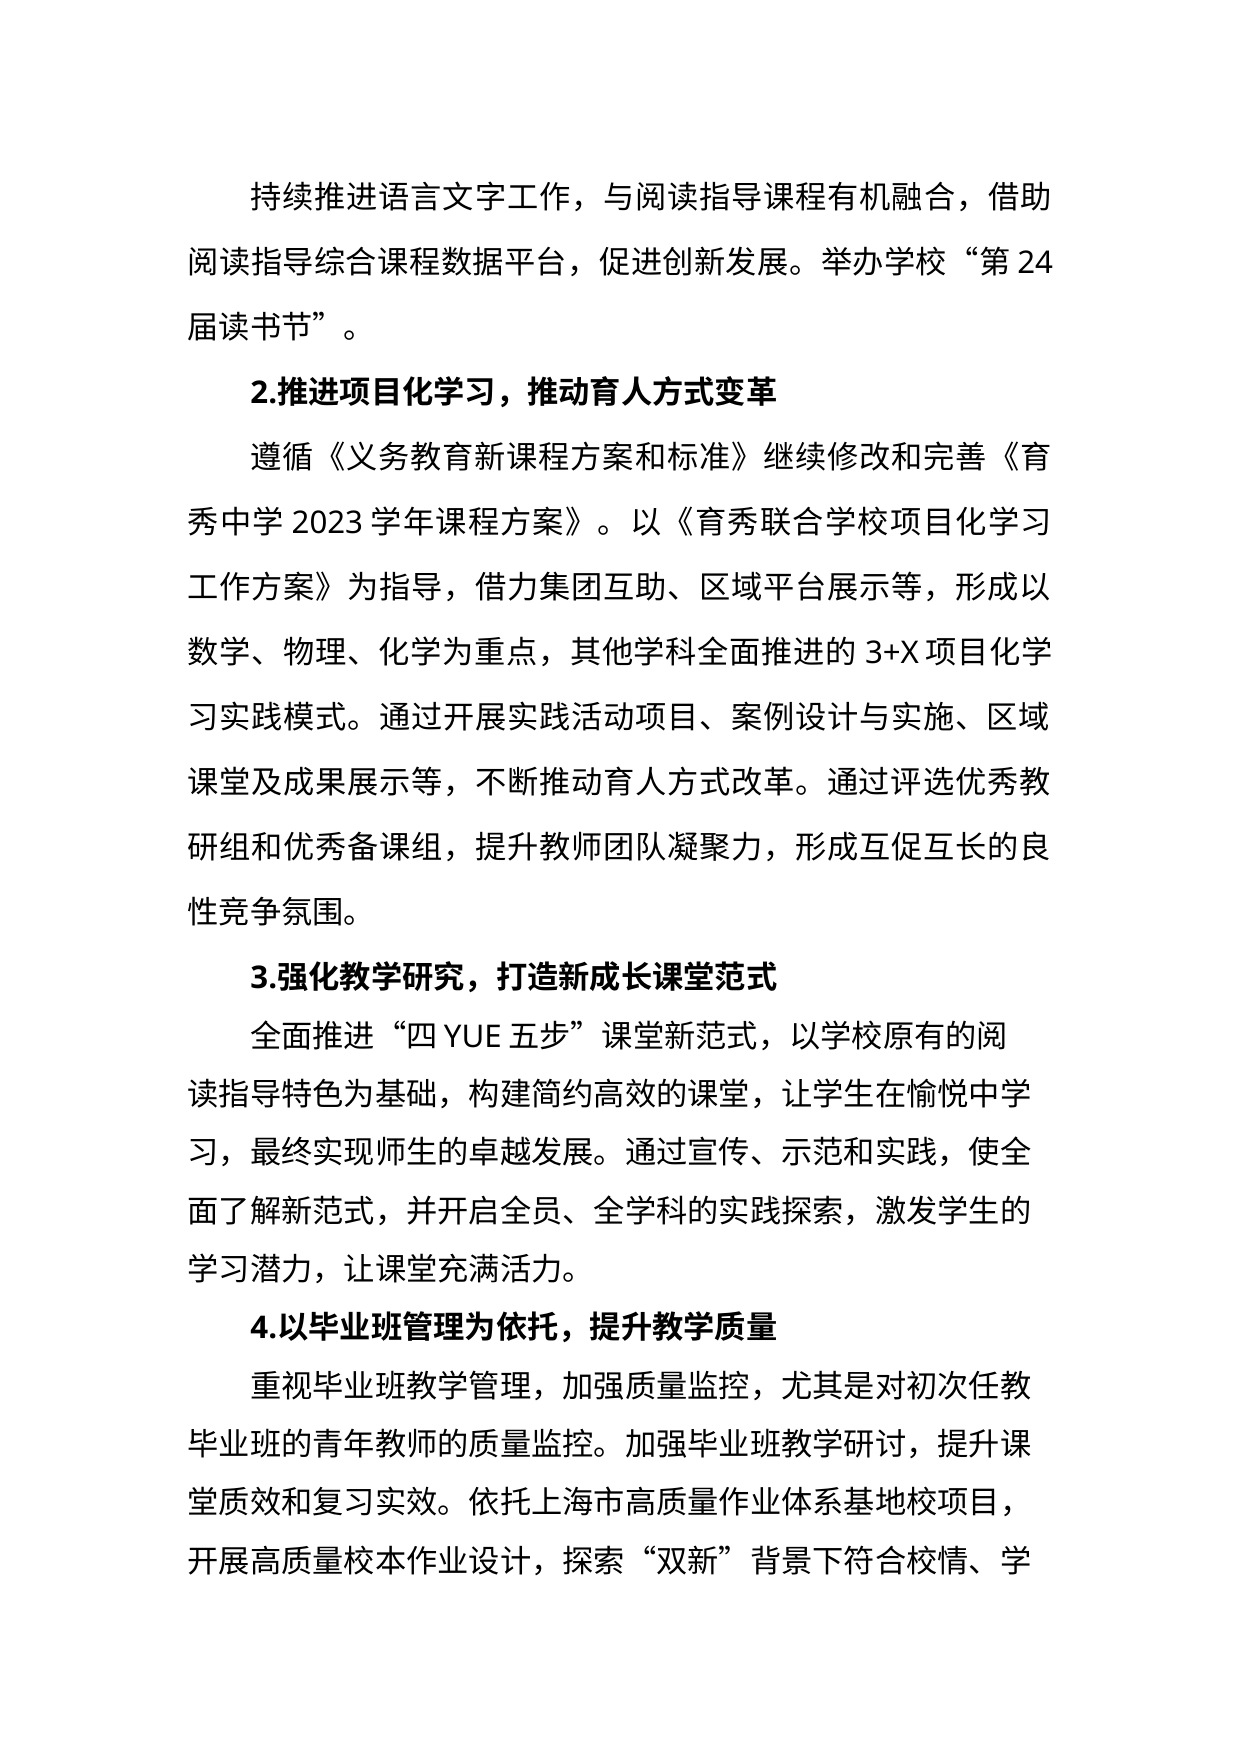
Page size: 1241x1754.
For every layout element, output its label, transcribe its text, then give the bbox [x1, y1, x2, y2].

text 全面推进“四YUE五步”课堂新范式，以学校原有的阅读指导特色为基础，构建简约高效的课堂，让学生在愉悦中学习，最终实现师生的卓越发展。通过宣传、示范和实践，使全面了解新范式，并开启全员、全学科的实践探索，激发学生的学习潜力，让课堂充满活力。 [187, 1000, 1037, 1292]
text 遵循《义务教育新课程方案和标准》继续修改和完善《育秀中学2023学年课程方案》。以《育秀联合学校项目化学习工作方案》为指导，借力集团互助、区域平台展示等，形成以数学、物理、化学为重点，其他学科全面推进的3+X项目化学习实践模式。通过开展实践活动项目、案例设计与实施、区域课堂及成果展示等，不断推动育人方式改革。通过评选优秀教研组和优秀备课组，提升教师团队凝聚力，形成互促互长的良性竞争氛围。 [187, 422, 1053, 942]
text 4.以毕业班管理为依托，提升教学质量 [187, 1292, 1037, 1350]
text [187, 1350, 1037, 1584]
text 持续推进语言文字工作，与阅读指导课程有机融合，借助阅读指导综合课程数据平台，促进创新发展。举办学校“第24届读书节”。 [187, 162, 1053, 357]
text 2.推进项目化学习，推动育人方式变革 [187, 357, 1053, 422]
text 3.强化教学研究，打造新成长课堂范式 [187, 942, 1037, 1000]
